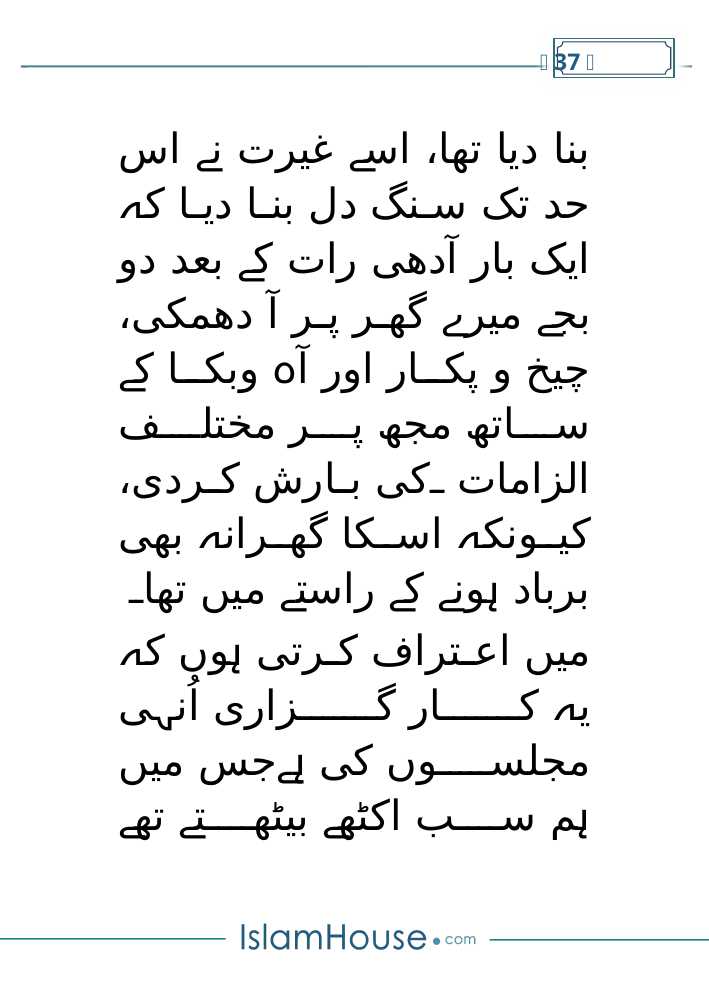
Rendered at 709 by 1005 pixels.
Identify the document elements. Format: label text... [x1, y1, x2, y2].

picture [0, 918, 226, 955]
picture [233, 919, 709, 956]
